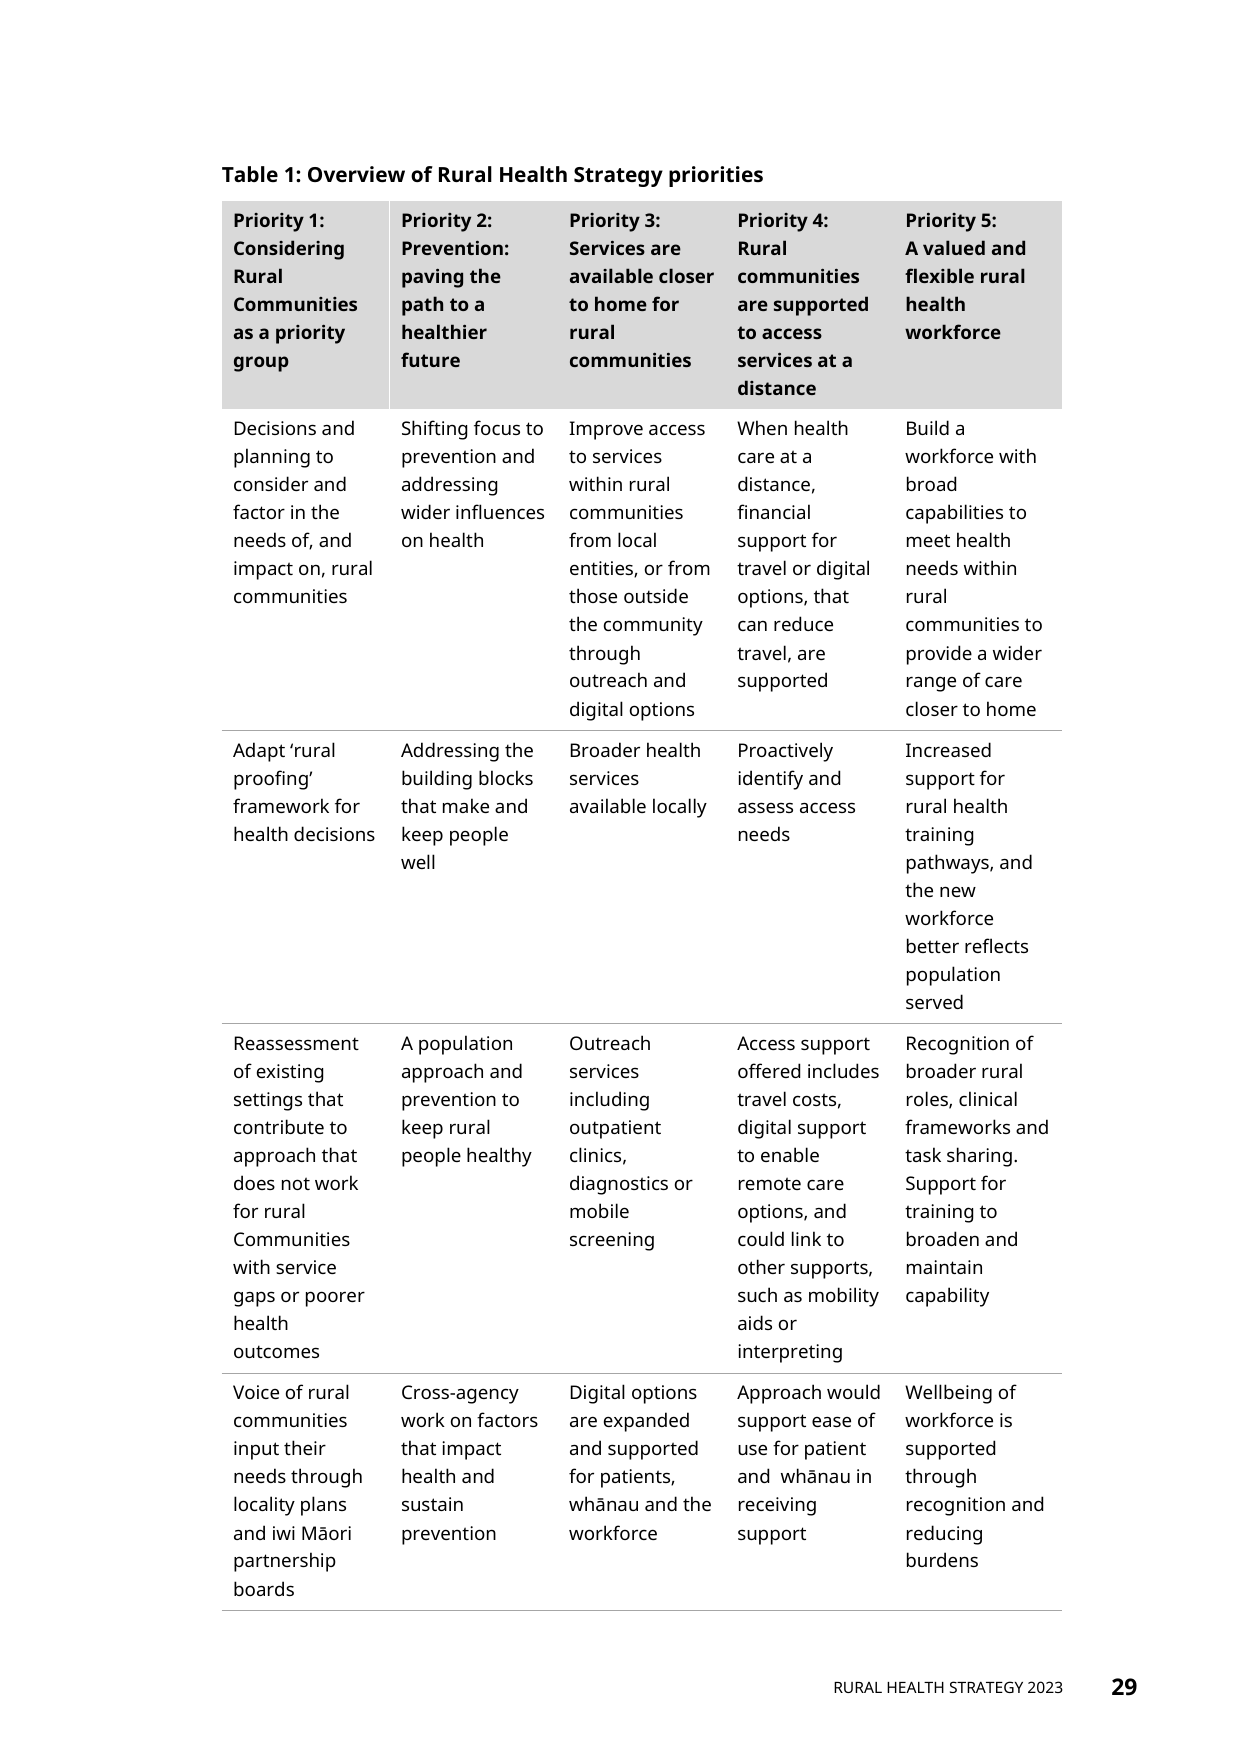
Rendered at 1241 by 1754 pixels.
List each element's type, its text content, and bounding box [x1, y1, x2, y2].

table_header Priority 3: Services are available closer to home for rural communities [558, 201, 726, 409]
table_cell Voice of rural communities input their needs through locality plans and iwi Māori partnership boards [222, 1374, 389, 1610]
table_cell Increased support for rural health training pathways, and the new workforce better reflects population served [894, 731, 1062, 1023]
table_cell Reassessment of existing settings that contribute to approach that does not work for rural Communities with service gaps or poorer health outcomes [222, 1024, 389, 1372]
table_header Priority 4: Rural communities are supported to access services at a distance [726, 201, 894, 409]
table_cell Shifting focus to prevention and addressing wider influences on health [390, 409, 558, 730]
table_cell Recognition of broader rural roles, clinical frameworks and task sharing. Support for training to broaden and maintain capability [894, 1024, 1062, 1372]
table_cell Adapt ‘rural proofing’ framework for health decisions [222, 731, 389, 1023]
table_cell Decisions and planning to consider and factor in the needs of, and impact on, rural communities [222, 409, 389, 730]
table_cell Proactively identify and assess access needs [726, 731, 894, 1023]
table_cell When health care at a distance, financial support for travel or digital options, that can reduce travel, are supported [726, 409, 894, 730]
table_cell Cross-agency work on factors that impact health and sustain prevention [390, 1374, 558, 1610]
table_cell Access support offered includes travel costs, digital support to enable remote care options, and could link to other supports, such as mobility aids or interpreting [726, 1024, 894, 1372]
table_cell Digital options are expanded and supported for patients, whānau and the workforce [558, 1374, 726, 1610]
table_cell A population approach and prevention to keep rural people healthy [390, 1024, 558, 1372]
table_header Priority 5: A valued and flexible rural health workforce [894, 201, 1062, 409]
table_cell Addressing the building blocks that make and keep people well [390, 731, 558, 1023]
table_cell Approach would support ease of use for patient and whānau in receiving support [726, 1374, 894, 1610]
table_header Priority 1: Considering Rural Communities as a priority group [222, 201, 389, 409]
table_cell Outreach services including outpatient clinics, diagnostics or mobile screening [558, 1024, 726, 1372]
table_cell Wellbeing of workforce is supported through recognition and reducing burdens [894, 1374, 1062, 1610]
table_header Priority 2: Prevention: paving the path to a healthier future [390, 201, 558, 409]
table_cell Build a workforce with broad capabilities to meet health needs within rural communities to provide a wider range of care closer to home [894, 409, 1062, 730]
table_cell Improve access to services within rural communities from local entities, or from those outside the community through outreach and digital options [558, 409, 726, 730]
table_cell Broader health services available locally [558, 731, 726, 1023]
